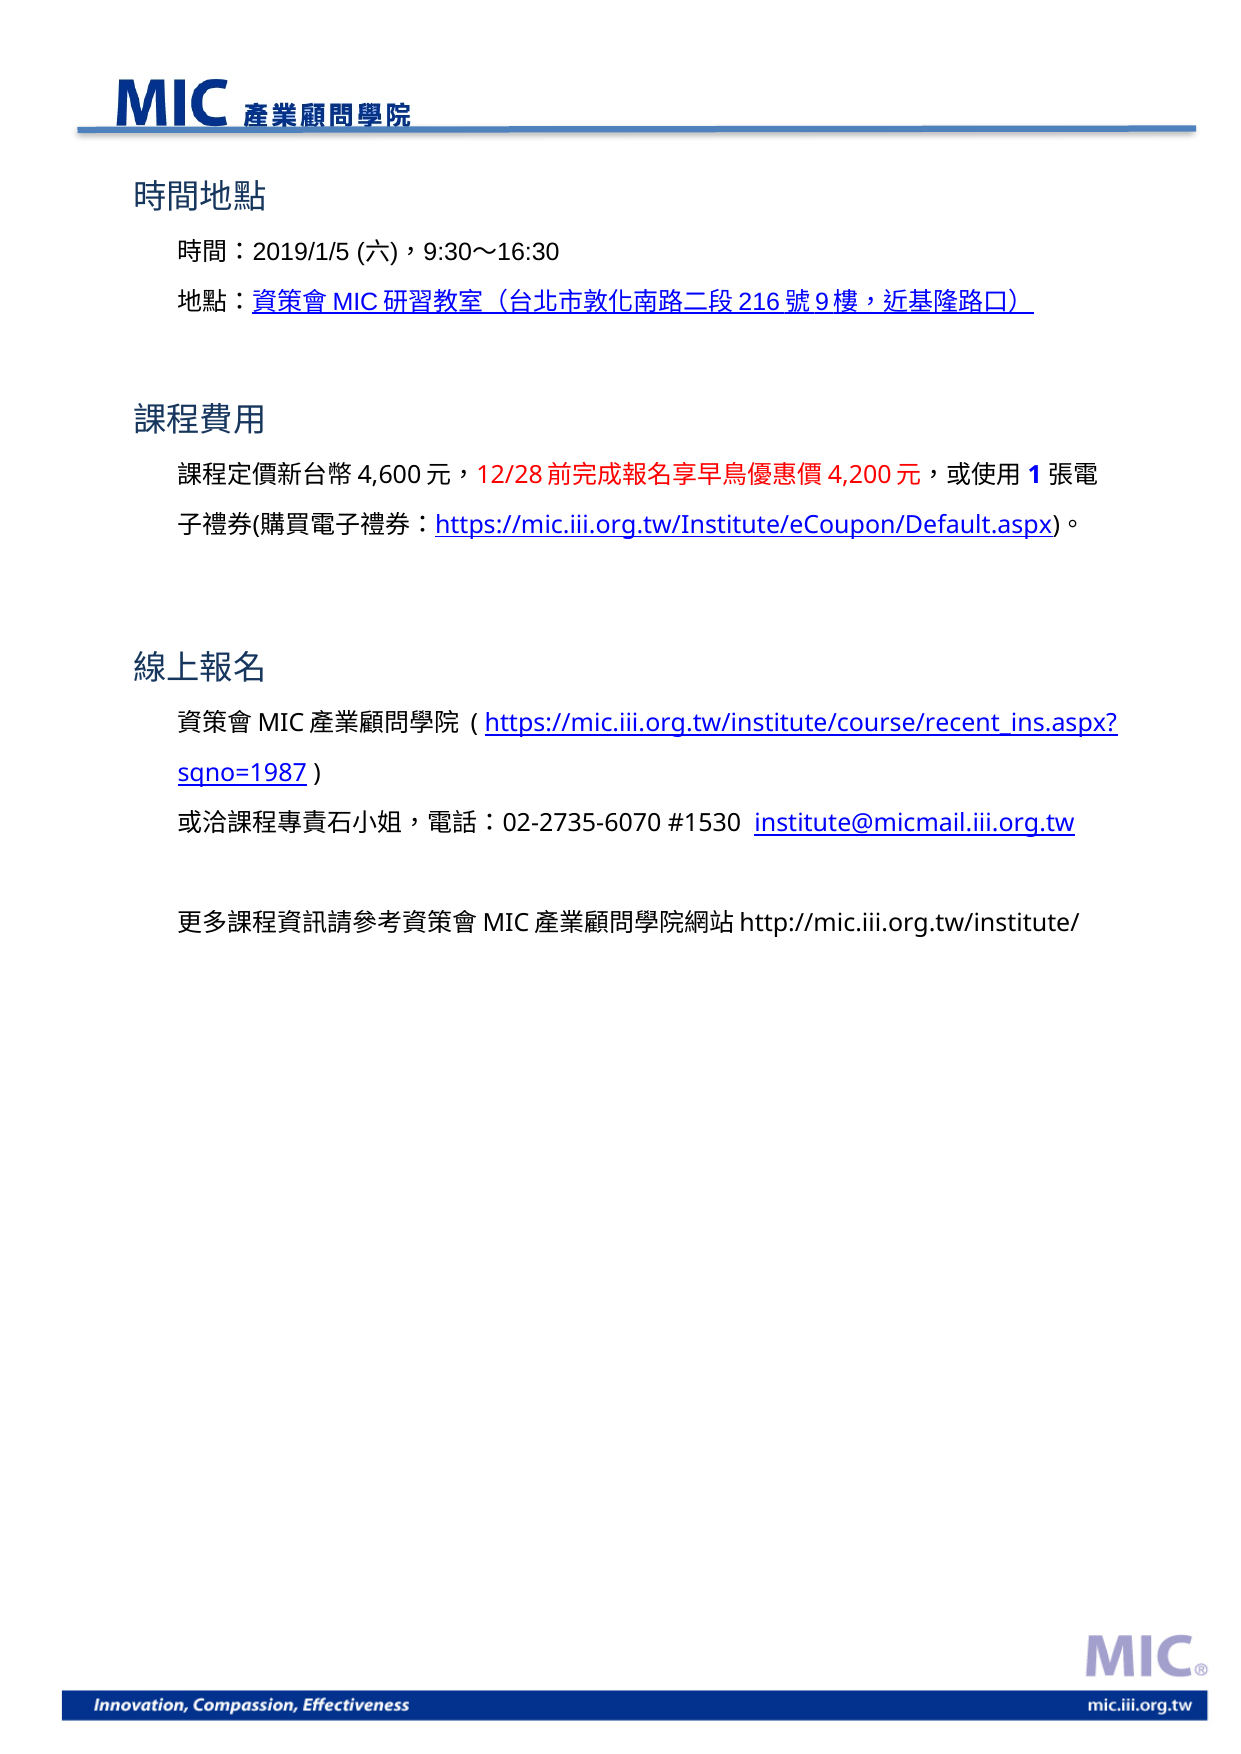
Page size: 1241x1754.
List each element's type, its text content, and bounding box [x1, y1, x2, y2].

text 課程費用 [133, 393, 1122, 441]
text 時間：2019/1/5 (六)，9:30～16:30 [177, 218, 1122, 268]
text 線上報名 [133, 641, 1122, 689]
picture [97, 133, 430, 140]
text 資策會MIC產業顧問學院 ( https://mic.iii.org.tw/institute/course/recent_ins.aspx?sqno=1987 ) [177, 689, 1122, 789]
text 課程定價新台幣4,600元，12/28前完成報名享早鳥優惠價4,200元，或使用 1 張電子禮券(購買電子禮券：https://mic.iii.org.tw/Institute/eCoupon/Default.aspx)。 [177, 441, 1122, 541]
text 或洽課程專責石小姐，電話：02-2735-6070 #1530 institute@micmail.iii.org.tw [177, 789, 1122, 839]
text 更多課程資訊請參考資策會MIC產業顧問學院網站http://mic.iii.org.tw/institute/ [177, 889, 1122, 939]
picture [97, 71, 430, 126]
text 時間地點 [133, 169, 1122, 218]
text 地點：資策會MIC研習教室（台北市敦化南路二段216號9樓，近基隆路口） [177, 268, 1122, 318]
picture [0, 1605, 1241, 1754]
